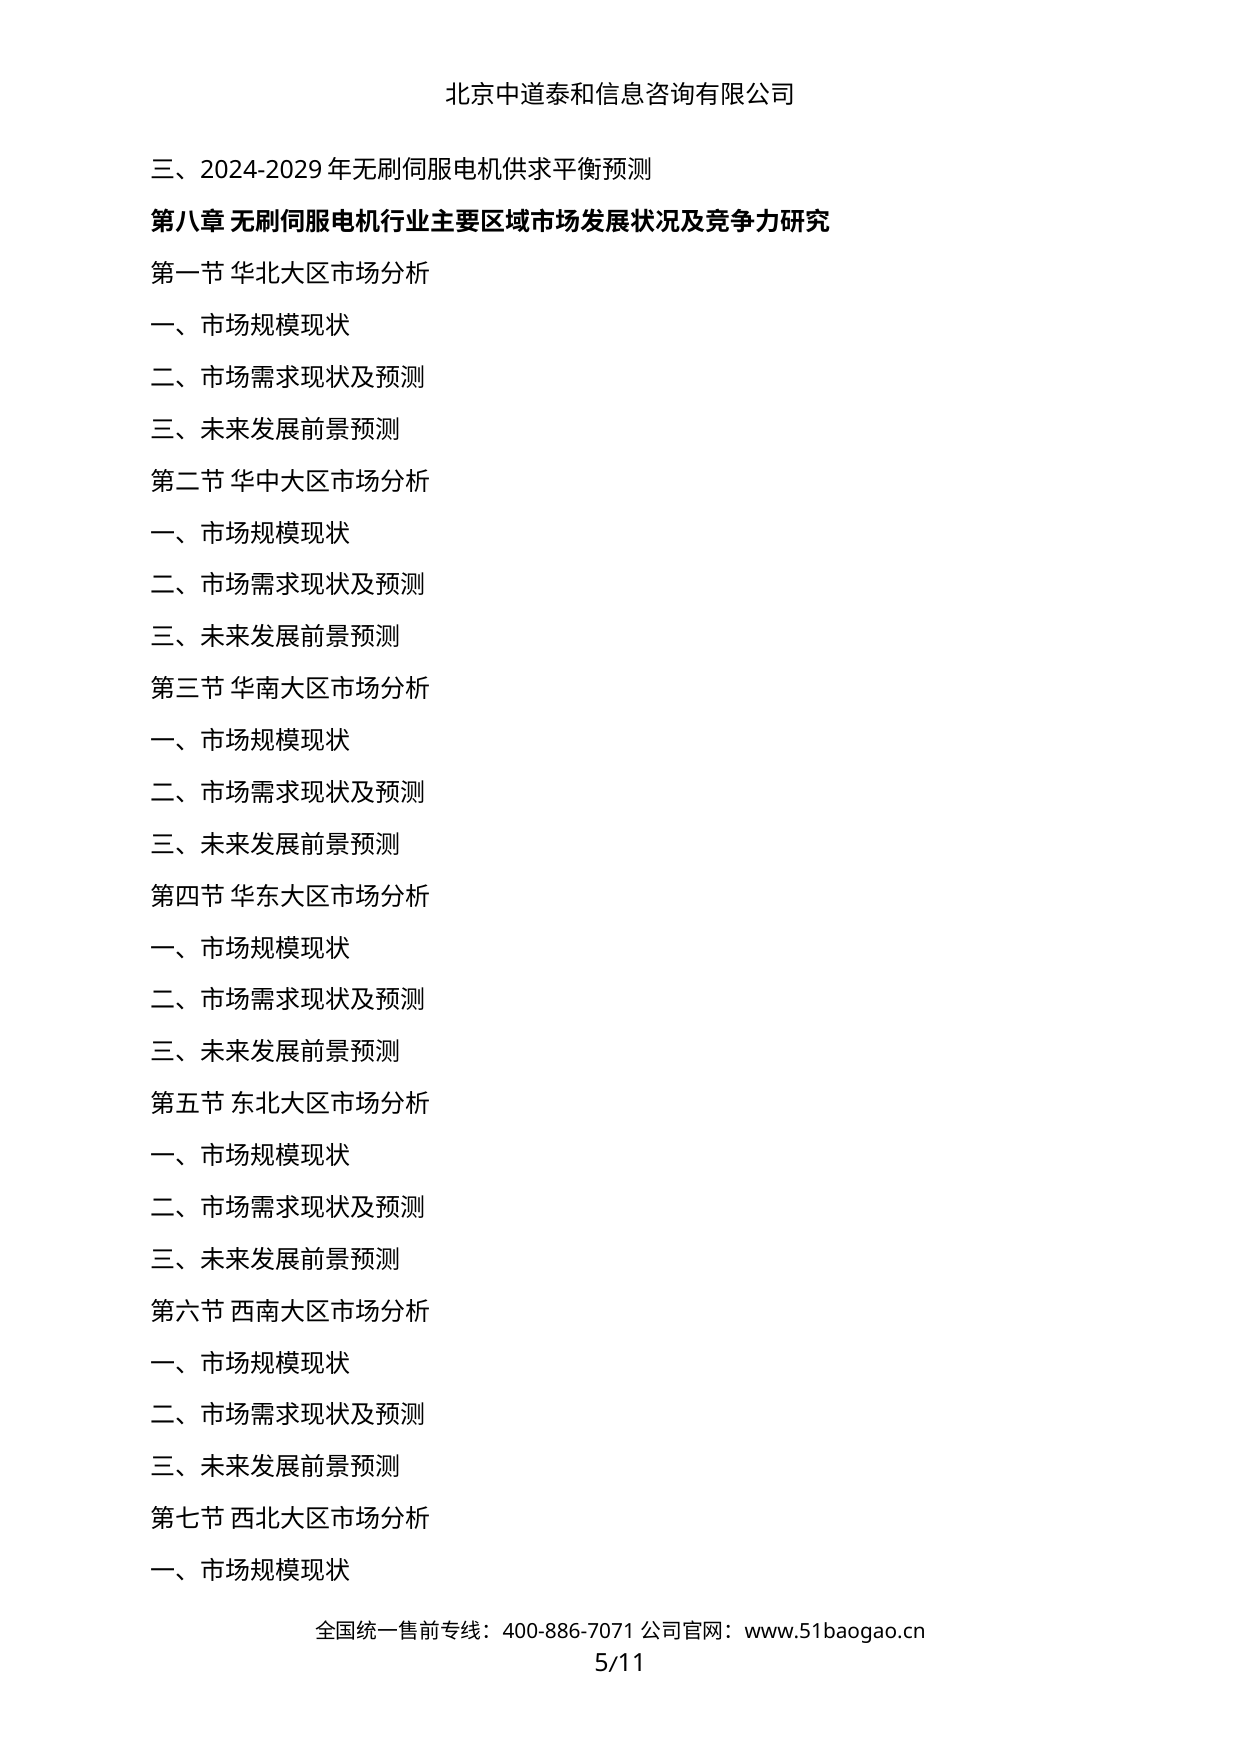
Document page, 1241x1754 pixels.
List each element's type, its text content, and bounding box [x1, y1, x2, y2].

text 一、市场规模现状 [150, 1136, 1090, 1172]
text 二、市场需求现状及预测 [150, 1187, 1090, 1224]
text 一、市场规模现状 [150, 721, 1090, 757]
text 二、市场需求现状及预测 [150, 772, 1090, 809]
text 第五节 东北大区市场分析 [150, 1084, 1090, 1120]
text 二、市场需求现状及预测 [150, 980, 1090, 1016]
text 三、未来发展前景预测 [150, 1032, 1090, 1068]
text 一、市场规模现状 [150, 1343, 1090, 1379]
text 一、市场规模现状 [150, 513, 1090, 549]
text 二、市场需求现状及预测 [150, 565, 1090, 601]
text 第八章 无刷伺服电机行业主要区域市场发展状况及竞争力研究 [150, 202, 1090, 238]
text 第七节 西北大区市场分析 [150, 1499, 1090, 1535]
text 三、未来发展前景预测 [150, 1447, 1090, 1483]
text 一、市场规模现状 [150, 1551, 1090, 1587]
text 第二节 华中大区市场分析 [150, 461, 1090, 497]
text 第三节 华南大区市场分析 [150, 669, 1090, 705]
text 第一节 华北大区市场分析 [150, 254, 1090, 290]
text 一、市场规模现状 [150, 306, 1090, 342]
text 二、市场需求现状及预测 [150, 357, 1090, 394]
text 三、未来发展前景预测 [150, 824, 1090, 861]
text 三、未来发展前景预测 [150, 1239, 1090, 1276]
text 二、市场需求现状及预测 [150, 1395, 1090, 1431]
text 第四节 华东大区市场分析 [150, 876, 1090, 912]
text 三、未来发展前景预测 [150, 409, 1090, 446]
text 三、2024-2029年无刷伺服电机供求平衡预测 [150, 150, 1090, 186]
text 第六节 西南大区市场分析 [150, 1291, 1090, 1327]
text 三、未来发展前景预测 [150, 617, 1090, 653]
text 一、市场规模现状 [150, 928, 1090, 964]
